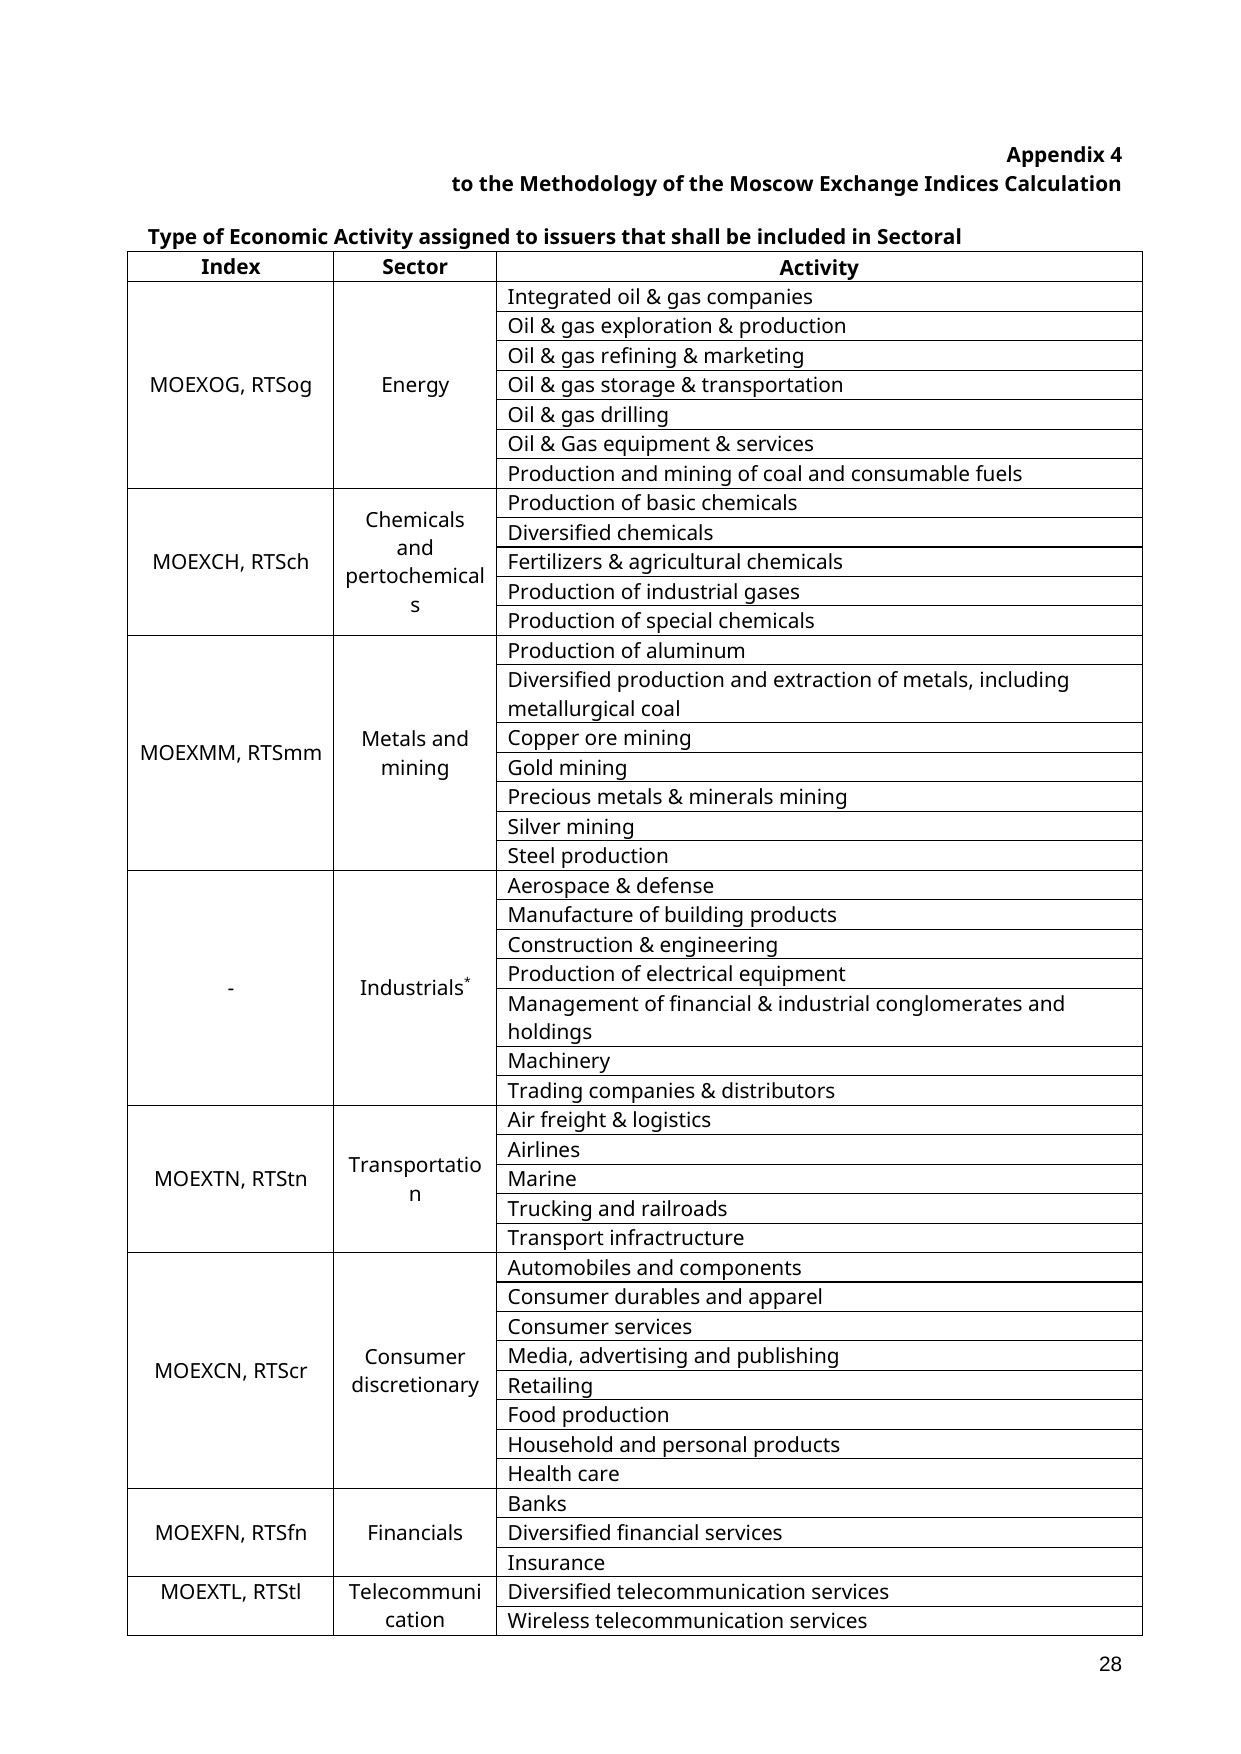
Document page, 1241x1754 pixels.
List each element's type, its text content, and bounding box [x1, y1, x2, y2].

table_cell Production of special chemicals [497, 606, 1142, 635]
table_cell Precious metals & minerals mining [497, 782, 1142, 811]
table_cell Oil & gas drilling [497, 400, 1142, 428]
table_cell Consumer discretionary [334, 1253, 496, 1488]
table_cell Media, advertising and publishing [497, 1341, 1142, 1370]
table_cell Industrials* [334, 871, 496, 1104]
table_cell Chemicals and pertochemicals [334, 489, 496, 635]
table_cell MOEXCH, RTSch [128, 489, 333, 635]
table_cell Diversified production and extraction of metals, including metallurgical coal [497, 665, 1142, 722]
table_cell Copper ore mining [497, 723, 1142, 752]
table_cell Transportation [334, 1106, 496, 1252]
table_cell Wireless telecommunication services [497, 1607, 1142, 1635]
table_cell MOEXOG, RTSog [128, 282, 333, 487]
table_cell MOEXMM, RTSmm [128, 636, 333, 870]
table_cell Telecommunication services [334, 1577, 496, 1635]
table_cell MOEXTL, RTStl [128, 1577, 333, 1635]
table_cell Oil & Gas equipment & services [497, 430, 1142, 458]
table_cell Automobiles and components [497, 1253, 1142, 1281]
table_cell Consumer services [497, 1312, 1142, 1340]
table_cell Steel production [497, 841, 1142, 870]
table_cell Silver mining [497, 812, 1142, 840]
table_header Activity [497, 252, 1142, 281]
table_cell Airlines [497, 1135, 1142, 1163]
table_cell Consumer durables and apparel [497, 1283, 1142, 1311]
table_cell Oil & gas refining & marketing [497, 341, 1142, 369]
table_cell Management of financial & industrial conglomerates and holdings [497, 989, 1142, 1046]
table_cell Diversified chemicals [497, 518, 1142, 546]
table_cell Air freight & logistics [497, 1106, 1142, 1134]
table_cell MOEXTN, RTStn [128, 1106, 333, 1252]
table_cell MOEXFN, RTSfn [128, 1489, 333, 1576]
table_cell Production of basic chemicals [497, 489, 1142, 517]
table_cell Production of electrical equipment [497, 959, 1142, 988]
table_cell Banks [497, 1489, 1142, 1517]
table_cell Diversified financial services [497, 1518, 1142, 1547]
table_cell Household and personal products [497, 1430, 1142, 1458]
table_cell Integrated oil & gas companies [497, 282, 1142, 311]
table_cell Health care [497, 1459, 1142, 1488]
table_cell Production of aluminum [497, 636, 1142, 664]
table_cell Financials [334, 1489, 496, 1576]
table_cell Production and mining of coal and consumable fuels [497, 459, 1142, 487]
text to the Methodology of the Moscow Exchange Indices Calculation [189, 169, 1122, 197]
table_cell Construction & engineering [497, 930, 1142, 958]
table_header Sector [334, 252, 496, 281]
table_cell Insurance [497, 1548, 1142, 1576]
table_cell - [128, 871, 333, 1104]
table_cell Transport infractructure [497, 1224, 1142, 1252]
table_header Index [128, 252, 333, 281]
subtitle Appendix 4 [148, 141, 1122, 169]
table_cell Metals and mining [334, 636, 496, 870]
table_cell Marine [497, 1165, 1142, 1193]
table_cell Oil & gas exploration & production [497, 312, 1142, 340]
table_cell Manufacture of building products [497, 900, 1142, 929]
table_cell Energy [334, 282, 496, 487]
table_cell Diversified telecommunication services [497, 1577, 1142, 1606]
table_cell Trading companies & distributors [497, 1076, 1142, 1104]
table_cell Machinery [497, 1047, 1142, 1075]
text Type of Economic Activity assigned to issuers that shall be included in Sectoral [148, 222, 1122, 251]
table_cell Retailing [497, 1371, 1142, 1399]
table_cell Fertilizers & agricultural chemicals [497, 548, 1142, 576]
table_cell Production of industrial gases [497, 577, 1142, 605]
table_cell MOEXCN, RTScr [128, 1253, 333, 1488]
table_cell Oil & gas storage & transportation [497, 371, 1142, 399]
table_cell Trucking and railroads [497, 1194, 1142, 1222]
table_cell Food production [497, 1400, 1142, 1429]
table_cell Gold mining [497, 753, 1142, 781]
table_cell Aerospace & defense [497, 871, 1142, 899]
